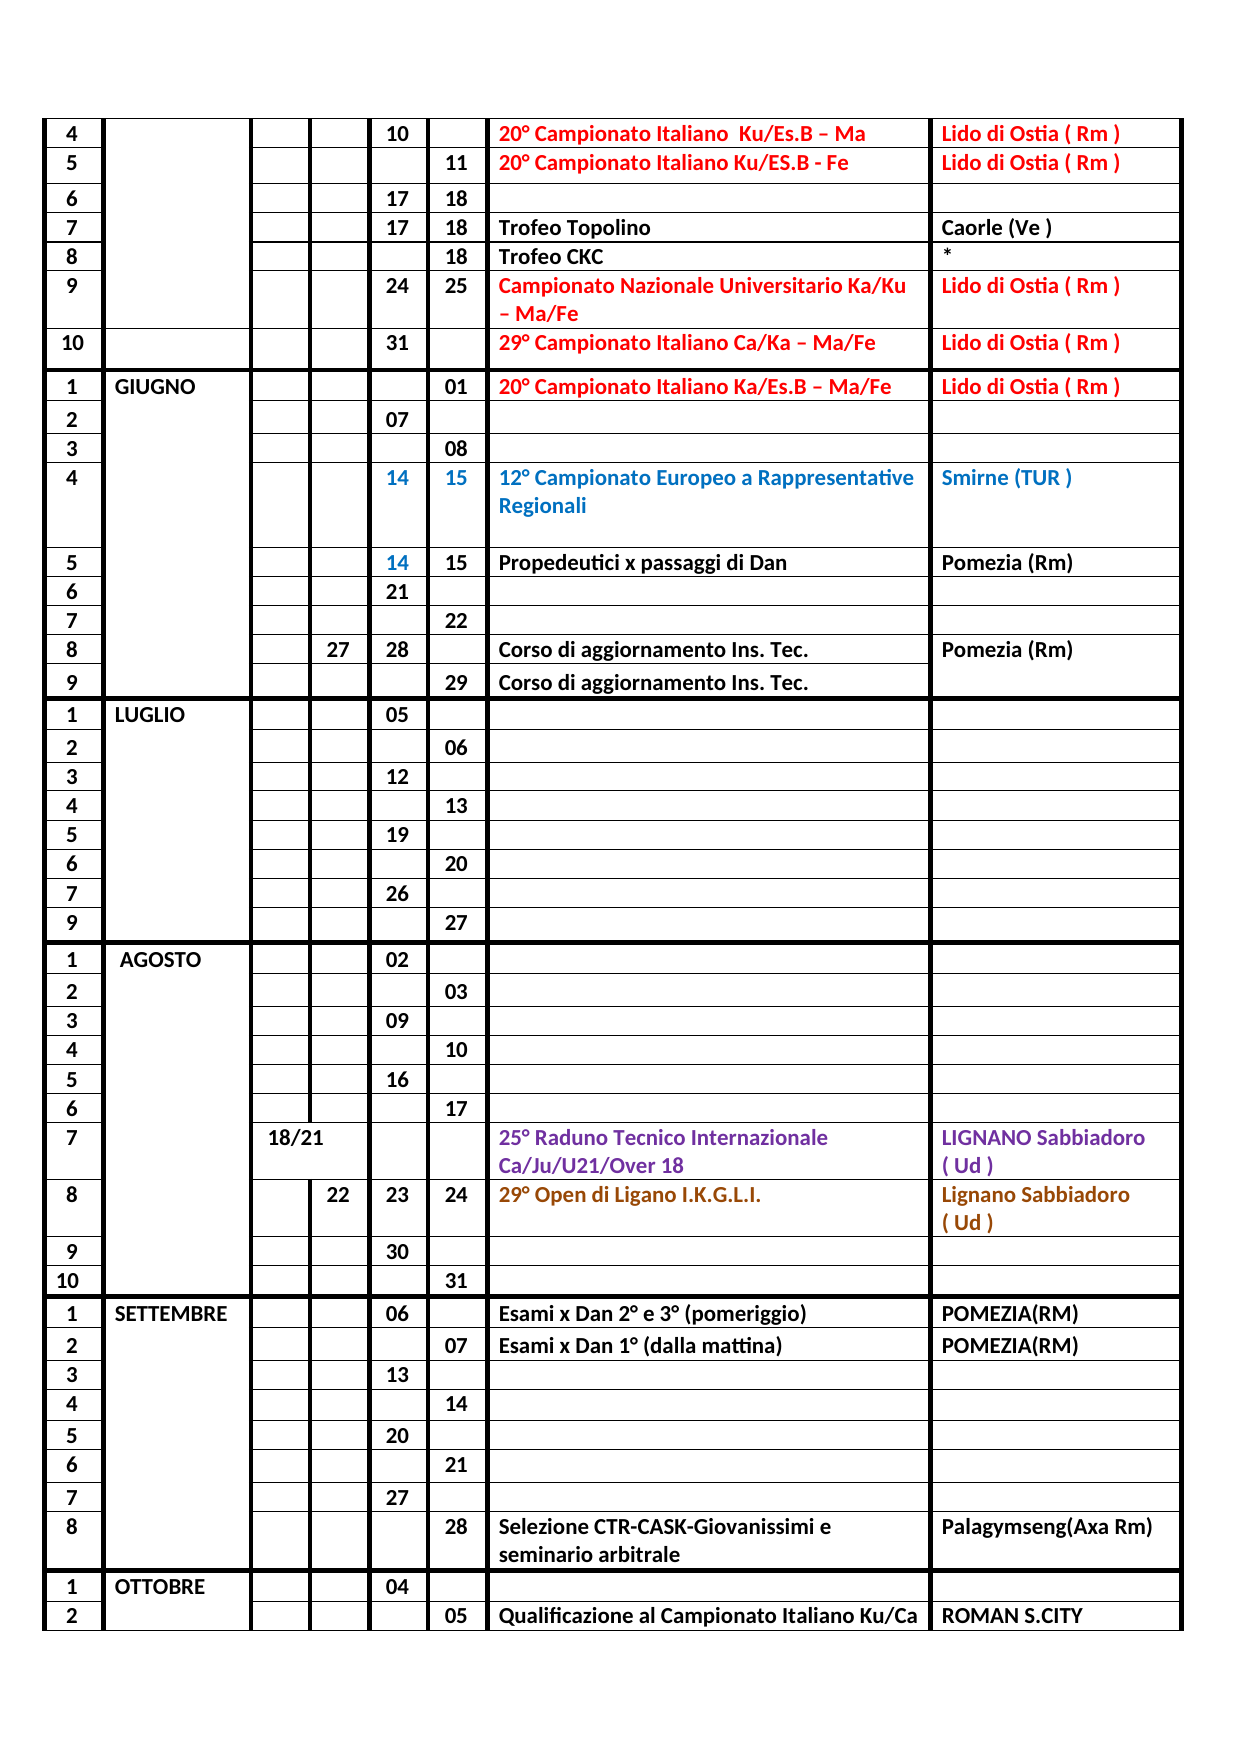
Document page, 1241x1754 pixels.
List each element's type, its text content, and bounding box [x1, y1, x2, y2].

table_cell [372, 664, 426, 696]
table_cell 8 [47, 1180, 101, 1236]
table_cell [312, 213, 367, 241]
table_cell [312, 434, 367, 462]
table_cell [253, 434, 308, 462]
table_cell 20° Campionato Italiano Ka/Es.B – Ma/Fe [490, 372, 928, 400]
table_cell [490, 850, 928, 878]
table_cell [312, 606, 367, 634]
table_cell 24 [430, 1180, 485, 1236]
table_cell [430, 1237, 485, 1265]
table_cell [253, 908, 308, 940]
table_cell [253, 548, 308, 576]
table_cell 28 [430, 1512, 485, 1568]
table_cell 23 [372, 1180, 426, 1236]
table_cell 3 [47, 1007, 101, 1034]
table_cell 9 [47, 1237, 101, 1265]
table_cell 20° Campionato Italiano Ku/Es.B – Ma [490, 119, 928, 147]
table_cell [372, 850, 426, 878]
table_cell [372, 1266, 426, 1294]
table_cell [312, 879, 367, 907]
table_cell * [933, 243, 1179, 270]
table_cell [430, 119, 485, 147]
table_cell 4 [47, 463, 101, 547]
table_cell [933, 1237, 1179, 1265]
table_cell 20 [372, 1421, 426, 1449]
table_cell 5 [47, 1421, 101, 1449]
table_cell [106, 329, 249, 367]
table_cell 7 [47, 606, 101, 634]
table_cell 22 [430, 606, 485, 634]
table_cell 19 [372, 821, 426, 848]
table_cell 1 [47, 945, 101, 973]
table_cell [312, 850, 367, 878]
table_cell [933, 606, 1179, 634]
table_cell 29° Campionato Italiano Ca/Ka – Ma/Fe [490, 329, 928, 367]
table_cell 25° Raduno Tecnico Internazionale Ca/Ju/U21/Over 18 [490, 1123, 928, 1179]
table_cell 18 [430, 184, 485, 212]
table_cell 03 [430, 974, 485, 1006]
table_cell [312, 791, 367, 819]
table_cell [253, 1450, 308, 1482]
table_cell [312, 1065, 367, 1093]
table_cell [312, 1237, 367, 1265]
table_cell [372, 730, 426, 761]
table_cell 27 [372, 1483, 426, 1511]
table_cell 13 [372, 1361, 426, 1388]
table_cell [312, 1007, 367, 1034]
table_cell [312, 1421, 367, 1449]
table_cell [430, 1421, 485, 1449]
table_cell [312, 1299, 367, 1327]
table_cell [312, 763, 367, 790]
table_cell [372, 974, 426, 1006]
table_cell [312, 577, 367, 605]
table_cell [933, 577, 1179, 605]
table_cell 18 [430, 213, 485, 241]
table_cell [933, 730, 1179, 761]
table_cell Lido di Ostia ( Rm ) [933, 119, 1179, 147]
table_cell Lido di Ostia ( Rm ) [933, 271, 1179, 327]
table_cell Selezione CTR-CASK-Giovanissimi e seminario arbitrale [490, 1512, 928, 1568]
table_cell [933, 184, 1179, 212]
table_cell [490, 184, 928, 212]
table_cell [253, 329, 308, 367]
table_cell Campionato Nazionale Universitario Ka/Ku – Ma/Fe [490, 271, 928, 327]
table_cell 7 [47, 1123, 101, 1179]
table_cell 22 [312, 1180, 367, 1236]
table_cell [253, 1266, 308, 1294]
table_cell [933, 401, 1179, 433]
table_cell 04 [372, 1573, 426, 1601]
table_cell 06 [372, 1299, 426, 1327]
table_cell 4 [47, 1390, 101, 1420]
table_cell 12° Campionato Europeo a Rappresentative Regionali [490, 463, 928, 547]
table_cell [490, 1602, 928, 1629]
table_cell [490, 1573, 928, 1601]
table_cell [253, 1180, 308, 1236]
table_cell OTTOBRE [106, 1573, 249, 1629]
table_cell 6 [47, 850, 101, 878]
table_cell 6 [47, 577, 101, 605]
table_cell [933, 850, 1179, 878]
table_cell [490, 1007, 928, 1034]
table_cell 5 [47, 148, 101, 183]
table_cell [933, 974, 1179, 1006]
table_cell [253, 1065, 308, 1093]
table_cell [312, 184, 367, 212]
table_cell [253, 664, 308, 696]
table_cell [430, 945, 485, 973]
table_cell 15 [430, 463, 485, 547]
table_cell Pomezia (Rm) [933, 548, 1179, 576]
table_cell [253, 372, 308, 400]
table_cell [312, 1573, 367, 1601]
table_cell [933, 1390, 1179, 1420]
table_cell 31 [372, 329, 426, 367]
table_cell [312, 1450, 367, 1482]
table_cell [253, 635, 308, 663]
table_cell [430, 329, 485, 367]
table_cell 06 [430, 730, 485, 761]
table_cell 2 [47, 974, 101, 1006]
table_cell [933, 945, 1179, 973]
table_cell 3 [47, 1361, 101, 1388]
table_cell [253, 974, 308, 1006]
table_cell [490, 821, 928, 848]
table_cell LUGLIO [106, 701, 249, 940]
table_cell [312, 945, 367, 973]
table_cell 14 [372, 548, 426, 576]
table_cell [312, 1602, 367, 1629]
table_cell [933, 434, 1179, 462]
table_cell 3 [47, 763, 101, 790]
table_cell 07 [430, 1328, 485, 1359]
table_cell [253, 763, 308, 790]
table_cell 5 [47, 1065, 101, 1093]
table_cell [933, 1602, 1179, 1629]
table_cell 6 [47, 184, 101, 212]
table_cell Propedeutici x passaggi di Dan [490, 548, 928, 576]
table_cell 1 [47, 1573, 101, 1601]
table_cell [253, 821, 308, 848]
table_cell [430, 701, 485, 729]
table_cell [372, 1328, 426, 1359]
table_cell [253, 1421, 308, 1449]
table_cell [312, 1361, 367, 1388]
table_cell [372, 148, 426, 183]
table_cell POMEZIA(RM) [933, 1299, 1179, 1327]
table_cell [312, 119, 367, 147]
table_cell 16 [372, 1065, 426, 1093]
table_cell 9 [47, 664, 101, 696]
table_cell 24 [372, 271, 426, 327]
table_cell [312, 701, 367, 729]
table_cell 2 [47, 401, 101, 433]
table_cell [933, 1065, 1179, 1093]
table_cell [372, 606, 426, 634]
table_cell 25 [430, 271, 485, 327]
table_cell 10 [372, 119, 426, 147]
table_cell [933, 1094, 1179, 1122]
table_cell [312, 548, 367, 576]
table_cell AGOSTO [106, 945, 249, 1294]
table_cell [490, 434, 928, 462]
table_cell [253, 606, 308, 634]
table_cell [933, 1007, 1179, 1034]
table_cell 08 [430, 434, 485, 462]
table_cell [312, 1483, 367, 1511]
table_cell 5 [47, 821, 101, 848]
table_cell [312, 148, 367, 183]
table_cell [312, 1512, 367, 1568]
table_cell 18 [430, 243, 485, 270]
table_cell 20° Campionato Italiano Ku/ES.B - Fe [490, 148, 928, 183]
table_cell Caorle (Ve ) [933, 213, 1179, 241]
table_cell [430, 879, 485, 907]
table_cell 21 [430, 1450, 485, 1482]
table_cell [253, 1483, 308, 1511]
table_cell 20 [430, 850, 485, 878]
table_cell [372, 1512, 426, 1568]
table_cell [430, 1483, 485, 1511]
table_cell 27 [430, 908, 485, 940]
table_cell [933, 1036, 1179, 1064]
table_cell Smirne (TUR ) [933, 463, 1179, 547]
table_cell [490, 763, 928, 790]
table_cell 1 [47, 1299, 101, 1327]
table_cell 7 [47, 1483, 101, 1511]
table_cell [372, 1094, 426, 1122]
table_cell 2 [47, 1602, 101, 1629]
table_cell [490, 1266, 928, 1294]
table_cell [490, 1036, 928, 1064]
table_cell [490, 1361, 928, 1388]
table_cell [430, 1361, 485, 1388]
table_cell 10 [430, 1036, 485, 1064]
table_cell [312, 401, 367, 433]
table_cell 17 [372, 213, 426, 241]
table_cell Esami x Dan 2° e 3° (pomeriggio) [490, 1299, 928, 1327]
table_cell [933, 1483, 1179, 1511]
table_cell [253, 213, 308, 241]
table_cell [933, 1266, 1179, 1294]
table_cell [430, 1065, 485, 1093]
table_cell 9 [47, 271, 101, 327]
table_cell [490, 1483, 928, 1511]
table_cell [312, 1094, 367, 1122]
table_cell [933, 908, 1179, 940]
table_cell GIUGNO [106, 372, 249, 696]
table_cell 9 [47, 908, 101, 940]
table_cell [490, 730, 928, 761]
table_cell 11 [430, 148, 485, 183]
table_cell [933, 1361, 1179, 1388]
table_cell [372, 372, 426, 400]
table_cell 1 [47, 701, 101, 729]
table_cell 31 [430, 1266, 485, 1294]
table_cell 10 [47, 329, 101, 367]
table_cell 10 [47, 1266, 101, 1294]
table_cell [253, 1361, 308, 1388]
table_cell [490, 1094, 928, 1122]
table_cell 21 [372, 577, 426, 605]
table_cell 6 [47, 1094, 101, 1122]
table_cell [312, 1266, 367, 1294]
table_cell 8 [47, 635, 101, 663]
table_cell [253, 401, 308, 433]
table_cell 2 [47, 1328, 101, 1359]
table_cell [933, 701, 1179, 729]
table_cell 17 [372, 184, 426, 212]
table_cell [933, 1421, 1179, 1449]
table_cell [253, 1299, 308, 1327]
table_cell [430, 1007, 485, 1034]
table_cell Corso di aggiornamento Ins. Tec. [490, 635, 928, 663]
table_cell [372, 791, 426, 819]
table_cell [372, 908, 426, 940]
table_cell [312, 664, 367, 696]
table_cell [253, 1573, 308, 1601]
table_cell 3 [47, 434, 101, 462]
table_cell [372, 434, 426, 462]
table_cell Palagymseng(Axa Rm) [933, 1512, 1179, 1568]
table_cell 4 [47, 791, 101, 819]
table_cell [253, 577, 308, 605]
table_cell 7 [47, 213, 101, 241]
table_cell [253, 1237, 308, 1265]
table_cell [253, 1094, 308, 1122]
table_cell 17 [430, 1094, 485, 1122]
table_cell [312, 372, 367, 400]
table_cell [253, 850, 308, 878]
table_cell [430, 577, 485, 605]
table_cell [430, 401, 485, 433]
table_cell [312, 463, 367, 547]
table_cell [430, 1123, 485, 1179]
table_cell [490, 701, 928, 729]
table_cell [253, 1036, 308, 1064]
table_cell [312, 271, 367, 327]
table_cell 02 [372, 945, 426, 973]
table_cell [312, 243, 367, 270]
table_cell [933, 791, 1179, 819]
table_cell [372, 1450, 426, 1482]
table_cell [490, 974, 928, 1006]
table_cell 27 [312, 635, 367, 663]
table_cell [253, 271, 308, 327]
table_cell Lido di Ostia ( Rm ) [933, 329, 1179, 367]
table_cell 29° Open di Ligano I.K.G.L.I. [490, 1180, 928, 1236]
table_cell [253, 1328, 308, 1359]
table_cell [430, 763, 485, 790]
table_cell [490, 401, 928, 433]
table_cell [372, 1123, 426, 1179]
table_cell Pomezia (Rm) [933, 635, 1179, 696]
table_cell 6 [47, 1450, 101, 1482]
table_cell [312, 730, 367, 761]
table_cell [430, 821, 485, 848]
table_cell [253, 1007, 308, 1034]
table_cell Trofeo CKC [490, 243, 928, 270]
table_cell [312, 1036, 367, 1064]
table_cell [933, 1450, 1179, 1482]
table_cell 07 [372, 401, 426, 433]
table_cell [933, 821, 1179, 848]
table_cell [933, 1573, 1179, 1601]
table_cell 05 [372, 701, 426, 729]
table_cell 4 [47, 1036, 101, 1064]
table_cell [372, 1036, 426, 1064]
table_cell Lignano Sabbiadoro ( Ud ) [933, 1180, 1179, 1236]
table_cell [490, 1421, 928, 1449]
table_cell [253, 730, 308, 761]
table_cell [253, 945, 308, 973]
table_cell [490, 945, 928, 973]
table_cell 8 [47, 243, 101, 270]
table_cell [490, 1450, 928, 1482]
table_cell [312, 974, 367, 1006]
table_cell 5 [47, 548, 101, 576]
table_cell 30 [372, 1237, 426, 1265]
table_cell [372, 243, 426, 270]
table_cell [490, 577, 928, 605]
table_cell [372, 1390, 426, 1420]
table_cell [253, 184, 308, 212]
table_cell 05 [430, 1602, 485, 1629]
table_cell [490, 908, 928, 940]
table_cell 26 [372, 879, 426, 907]
table_cell [253, 243, 308, 270]
table_cell [253, 463, 308, 547]
table_cell 28 [372, 635, 426, 663]
table_cell [312, 908, 367, 940]
table_cell [933, 879, 1179, 907]
table_cell 15 [430, 548, 485, 576]
table_cell 14 [430, 1390, 485, 1420]
table_cell LIGNANO Sabbiadoro ( Ud ) [933, 1123, 1179, 1179]
table_cell [430, 635, 485, 663]
table_cell 29 [430, 664, 485, 696]
table_cell [430, 1299, 485, 1327]
table_cell [312, 1328, 367, 1359]
table_cell [253, 701, 308, 729]
table_cell Corso di aggiornamento Ins. Tec. [490, 664, 928, 696]
table_cell [490, 1390, 928, 1420]
table_cell [253, 1602, 308, 1629]
table_cell [253, 791, 308, 819]
table_cell [933, 763, 1179, 790]
table_cell SETTEMBRE [106, 1299, 249, 1568]
table_cell 09 [372, 1007, 426, 1034]
table_cell Lido di Ostia ( Rm ) [933, 372, 1179, 400]
table_cell [253, 879, 308, 907]
table_cell [312, 329, 367, 367]
table_cell [312, 821, 367, 848]
table_cell [253, 119, 308, 147]
table_cell Lido di Ostia ( Rm ) [933, 148, 1179, 183]
table_cell 4 [47, 119, 101, 147]
table_cell 18/21 [253, 1123, 367, 1179]
table_cell [490, 1237, 928, 1265]
table_cell Trofeo Topolino [490, 213, 928, 241]
table_cell [490, 606, 928, 634]
table_cell [253, 148, 308, 183]
table_cell 7 [47, 879, 101, 907]
table_cell 01 [430, 372, 485, 400]
table_cell POMEZIA(RM) [933, 1328, 1179, 1359]
table_cell [372, 1602, 426, 1629]
table_cell Esami x Dan 1° (dalla mattina) [490, 1328, 928, 1359]
table_cell [312, 1390, 367, 1420]
table_cell 14 [372, 463, 426, 547]
table_cell 13 [430, 791, 485, 819]
table_cell [253, 1390, 308, 1420]
table_cell 1 [47, 372, 101, 400]
table_cell 2 [47, 730, 101, 761]
table_cell [253, 1512, 308, 1568]
table_cell [490, 791, 928, 819]
table_cell 8 [47, 1512, 101, 1568]
table_cell [490, 1065, 928, 1093]
table_cell [430, 1573, 485, 1601]
table_cell [490, 879, 928, 907]
table_cell 12 [372, 763, 426, 790]
